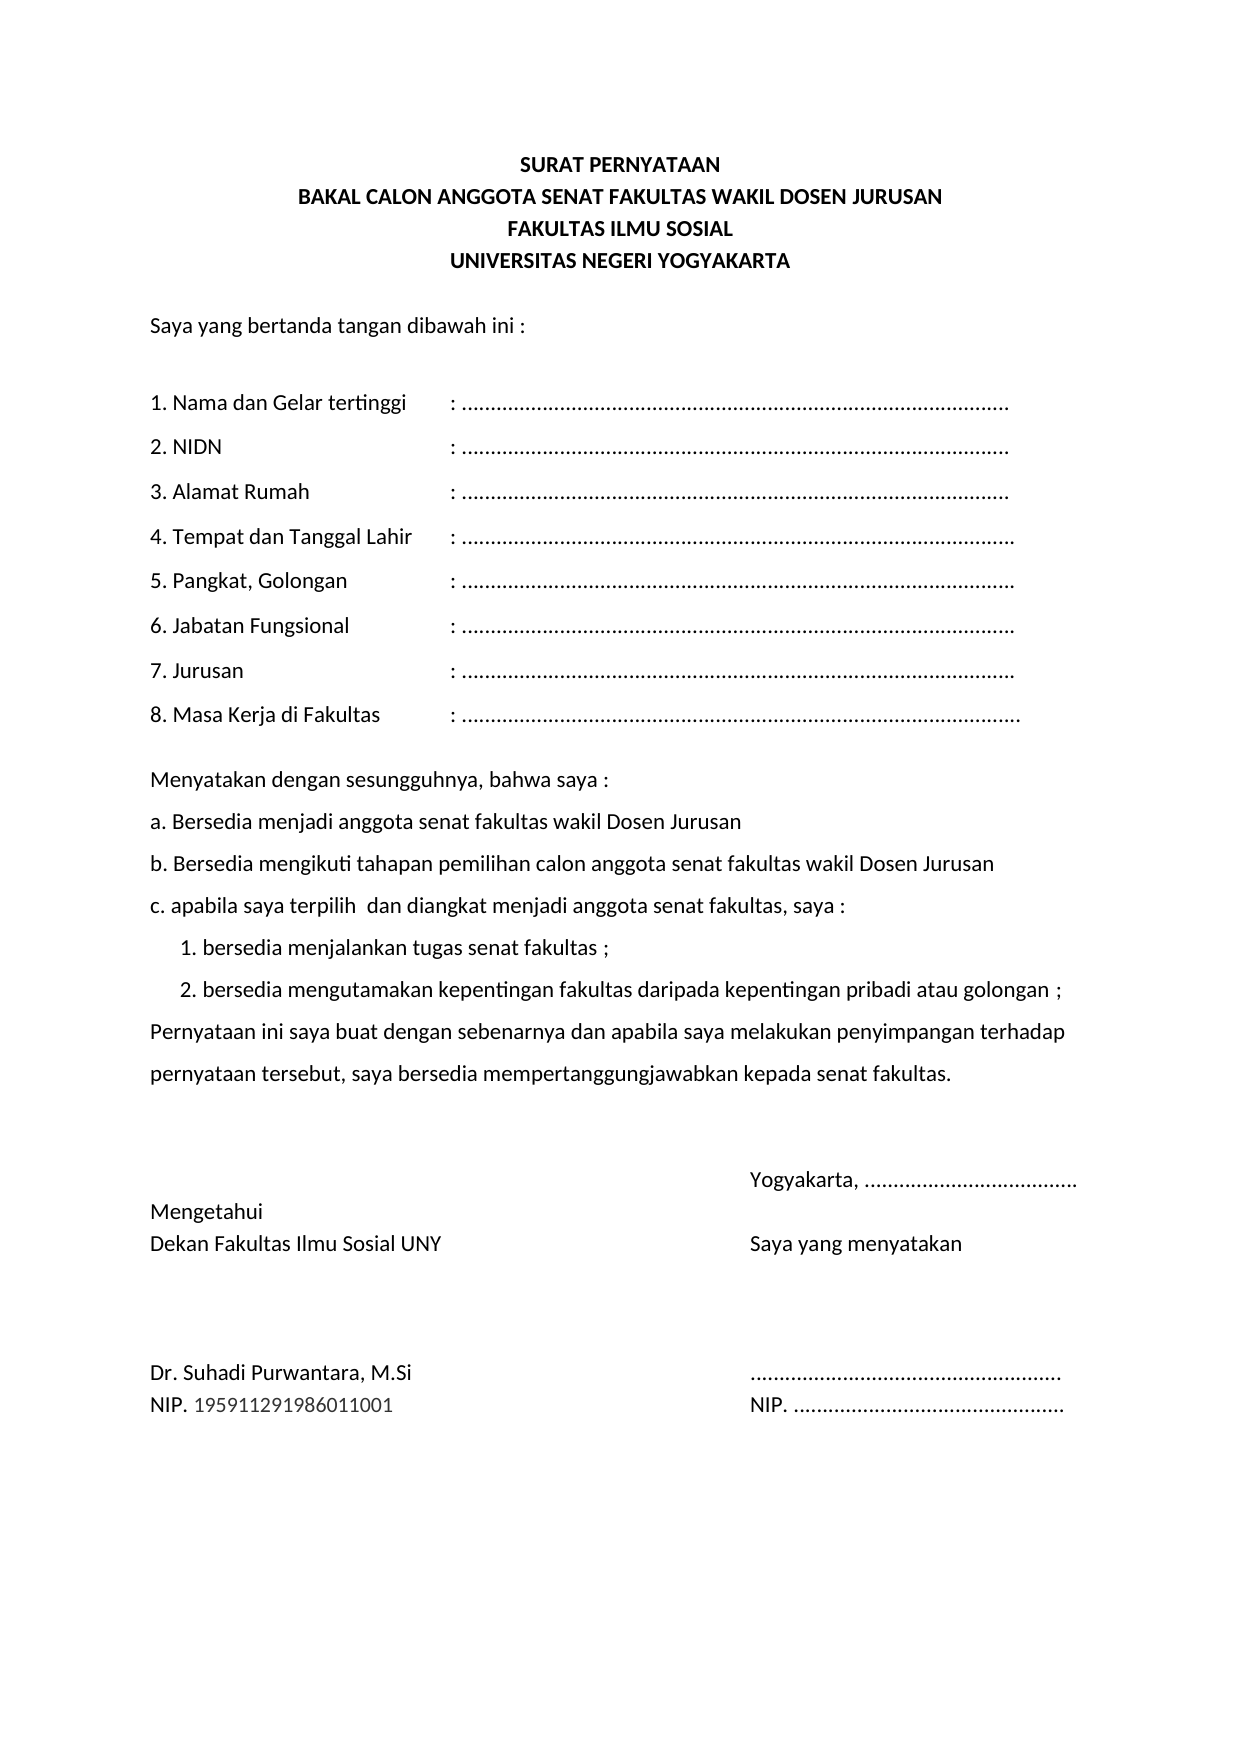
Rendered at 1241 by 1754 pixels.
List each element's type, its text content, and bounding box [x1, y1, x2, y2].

text c. apabila saya terpilih dan diangkat menjadi anggota senat fakultas, saya : [150, 891, 1090, 919]
text 2. bersedia mengutamakan kepentingan fakultas daripada kepentingan pribadi atau golongan ; [179, 975, 1090, 1003]
text 8. Masa Kerja di Fakultas : ................................................................................................. [150, 701, 1090, 729]
text a. Bersedia menjadi anggota senat fakultas wakil Dosen Jurusan [150, 807, 1090, 835]
text UNIVERSITAS NEGERI YOGYAKARTA [150, 247, 1090, 274]
text 5. Pangkat, Golongan : ................................................................................................ [150, 567, 1090, 594]
text 1. Nama dan Gelar tertinggi : ............................................................................................... [150, 388, 1090, 416]
text 6. Jabatan Fungsional : ................................................................................................ [150, 611, 1090, 639]
text Dr. Suhadi Purwantara, M.Si ...................................................... [150, 1358, 1090, 1386]
text 7. Jurusan : ................................................................................................ [150, 656, 1090, 684]
text BAKAL CALON ANGGOTA SENAT FAKULTAS WAKIL DOSEN JURUSAN [150, 182, 1090, 210]
text FAKULTAS ILMU SOSIAL [150, 214, 1090, 242]
text 3. Alamat Rumah : ............................................................................................... [150, 477, 1090, 505]
text Pernyataan ini saya buat dengan sebenarnya dan apabila saya melakukan penyimpangan terhadap pernyataan tersebut, saya bersedia mempertanggungjawabkan kepada senat fakultas. [150, 1017, 1090, 1087]
text 1. bersedia menjalankan tugas senat fakultas ; [179, 933, 1090, 961]
text Mengetahui [150, 1197, 1090, 1225]
text b. Bersedia mengikuti tahapan pemilihan calon anggota senat fakultas wakil Dosen Jurusan [150, 849, 1090, 877]
text 4. Tempat dan Tanggal Lahir : ................................................................................................ [150, 522, 1090, 550]
text SURAT PERNYATAAN [150, 150, 1090, 178]
text NIP. 195911291986011001 NIP. ............................................... [150, 1391, 1090, 1418]
text Dekan Fakultas Ilmu Sosial UNY Saya yang menyatakan [150, 1229, 1090, 1258]
text Saya yang bertanda tangan dibawah ini : [150, 311, 1090, 339]
text 2. NIDN : ............................................................................................... [150, 432, 1090, 461]
text Yogyakarta, ..................................... [675, 1165, 1090, 1193]
text Menyatakan dengan sesungguhnya, bahwa saya : [150, 765, 1090, 793]
